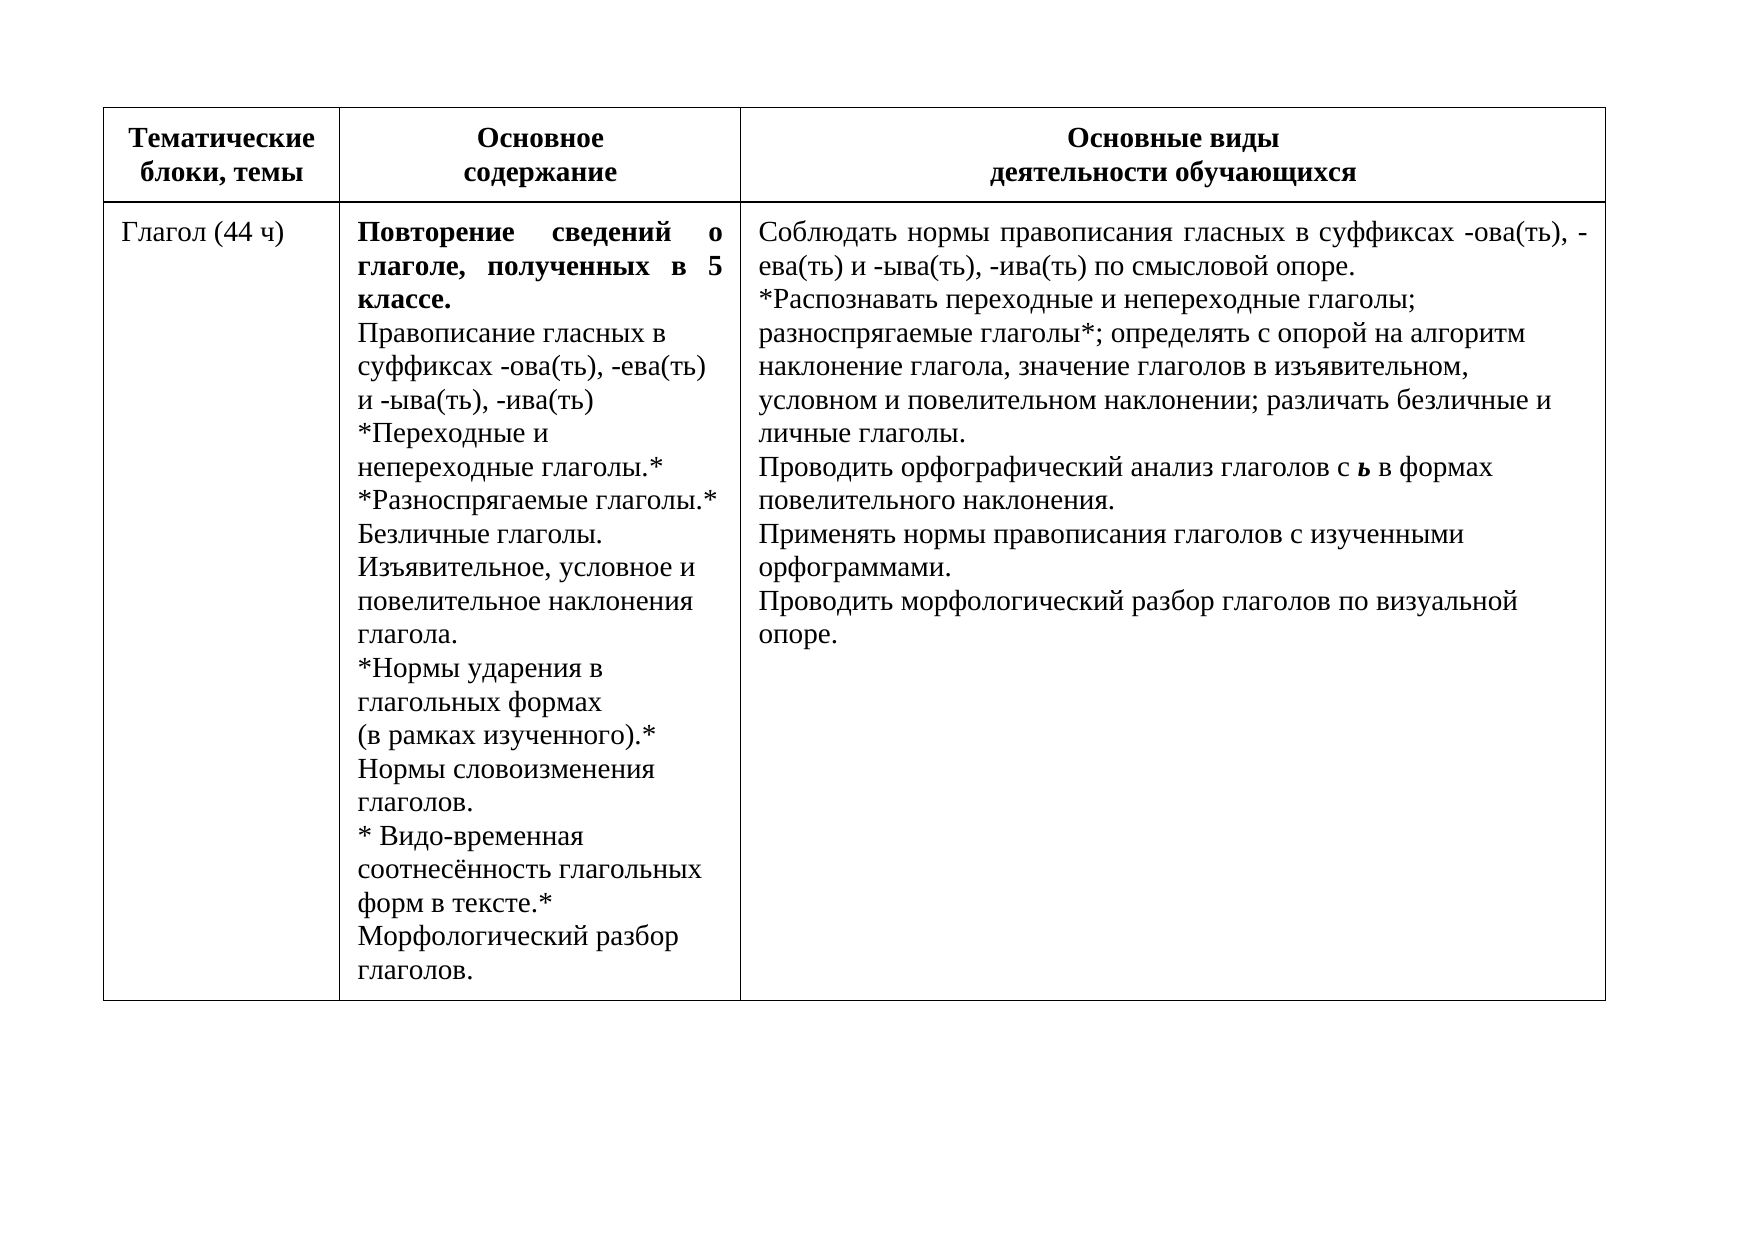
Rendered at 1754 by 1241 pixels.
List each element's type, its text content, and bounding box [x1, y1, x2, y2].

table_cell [340, 203, 740, 1000]
table_header Основное содержание [340, 108, 740, 201]
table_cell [741, 203, 1605, 1000]
table_header Основные виды деятельности обучающихся [741, 108, 1605, 201]
table_cell Глагол (44 ч) [104, 203, 339, 1000]
table_header Тематические блоки, темы [104, 108, 339, 201]
